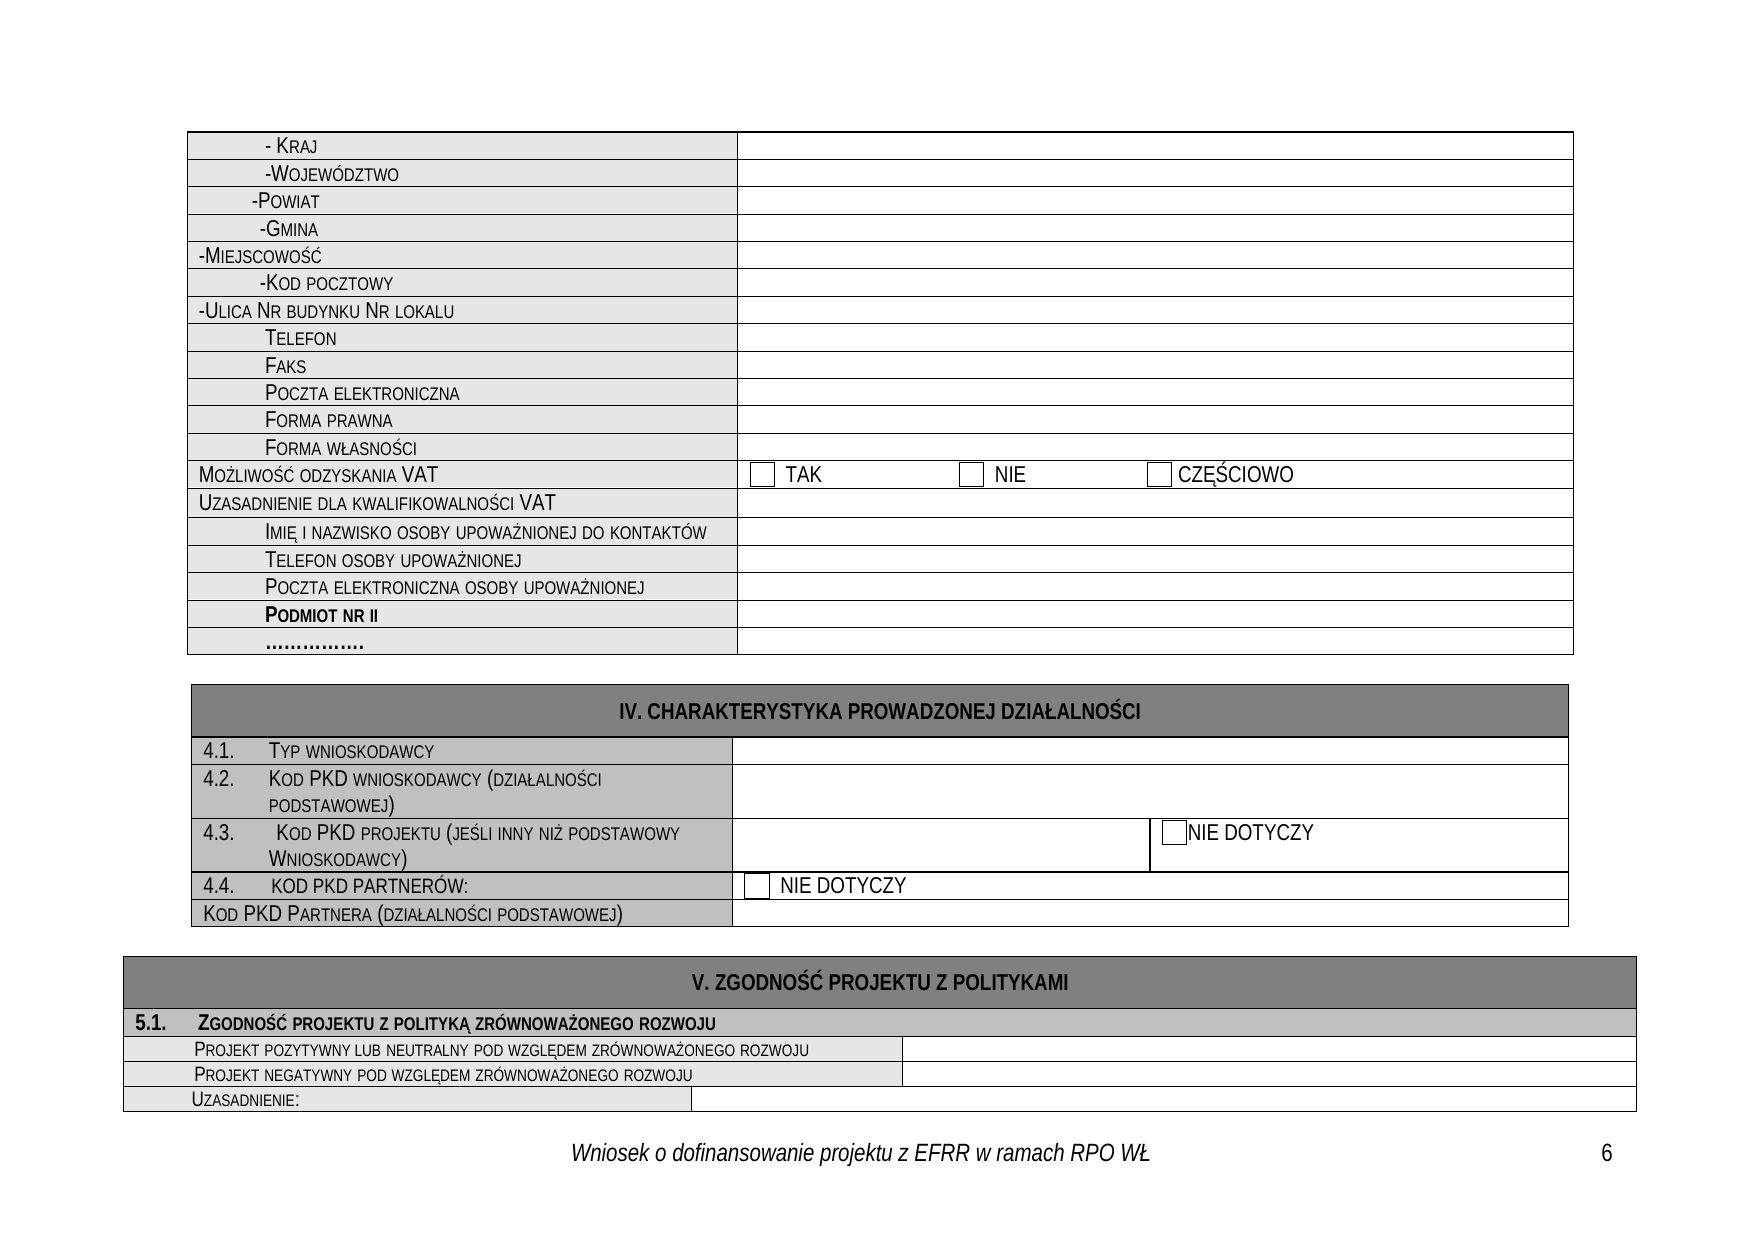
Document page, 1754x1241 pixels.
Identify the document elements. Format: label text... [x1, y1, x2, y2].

table_cell NIE DOTYCZY [1151, 819, 1568, 871]
table_cell [738, 160, 1573, 186]
table_cell 4.1. Typ wnioskodawcy [192, 738, 732, 764]
table_cell Projekt negatywny pod względem zrównoważonego rozwoju [124, 1062, 902, 1086]
table_cell Uzasadnienie dla kwalifikowalności VAT [188, 489, 737, 517]
table_cell [733, 900, 1568, 926]
table_cell [738, 187, 1573, 213]
table_cell [738, 573, 1573, 599]
table_cell -Kod pocztowy [188, 269, 737, 296]
table_cell -Powiat [188, 187, 737, 213]
table_cell 4.4. KOD PKD PARTNERÓW: [192, 873, 732, 899]
table_cell [738, 297, 1573, 323]
table_cell [733, 738, 1568, 764]
table_cell -Ulica Nr budynku Nr lokalu [188, 297, 737, 323]
table_cell [903, 1037, 1636, 1061]
table_cell [738, 269, 1573, 296]
table_cell Podmiot nr ii [188, 601, 737, 627]
table_cell [738, 518, 1573, 545]
table_cell [738, 434, 1573, 460]
table_cell Poczta elektroniczna [188, 379, 737, 405]
table_cell [738, 215, 1573, 241]
table_header IV. CHARAKTERYSTYKA PROWADZONEJ DZIAŁALNOŚCI [192, 685, 1568, 736]
table_cell Projekt POZYTYWNY LUB neutralny pod względem zrównoważonego rozwoju [124, 1037, 902, 1061]
table_cell - Kraj [188, 133, 737, 159]
table_cell [738, 546, 1573, 572]
table_cell Forma własności [188, 434, 737, 460]
table_cell [733, 765, 1568, 818]
table_cell [692, 1087, 1636, 1111]
table_cell Telefon [188, 324, 737, 351]
table_cell [738, 242, 1573, 268]
table_cell [738, 406, 1573, 433]
table_cell NIE DOTYCZY [770, 873, 1568, 899]
table_cell [738, 324, 1573, 351]
table_cell Imię i nazwisko osoby upoważnionej do kontaktów [188, 518, 737, 545]
table_cell 4.3. Kod PKD projektu (jeśli inny niż podstawowy Wnioskodawcy) [192, 819, 732, 871]
table_cell [738, 379, 1573, 405]
table_cell -Miejscowość [188, 242, 737, 268]
table_cell Faks [188, 352, 737, 378]
table_cell [738, 352, 1573, 378]
table_cell Forma prawna [188, 406, 737, 433]
table_cell Telefon osoby upoważnionej [188, 546, 737, 572]
table_cell -Województwo [188, 160, 737, 186]
table_cell Uzasadnienie: [124, 1087, 691, 1111]
table_cell Poczta elektroniczna osoby upoważnionej [188, 573, 737, 599]
table_cell [738, 489, 1573, 517]
table_cell 4.2. Kod PKD wnioskodawcy (działalności podstawowej) [192, 765, 732, 818]
table_cell [903, 1062, 1636, 1086]
table_cell [738, 628, 1573, 654]
table_header V. Zgodność projektu z politykami [124, 957, 1636, 1008]
table_cell [738, 601, 1573, 627]
table_cell TAK NIE CZĘŚCIOWO [738, 461, 1573, 487]
table_cell -Gmina [188, 215, 737, 241]
table_cell Kod PKD Partnera (działalności podstawowej) [192, 900, 732, 926]
table_cell ……………. [188, 628, 737, 654]
table_cell 5.1. Zgodność projektu z polityką zrównoważonego rozwoju [124, 1009, 1636, 1036]
table_cell [733, 819, 1149, 871]
table_cell [738, 133, 1573, 159]
table_cell Możliwość odzyskania VAT [188, 461, 737, 487]
